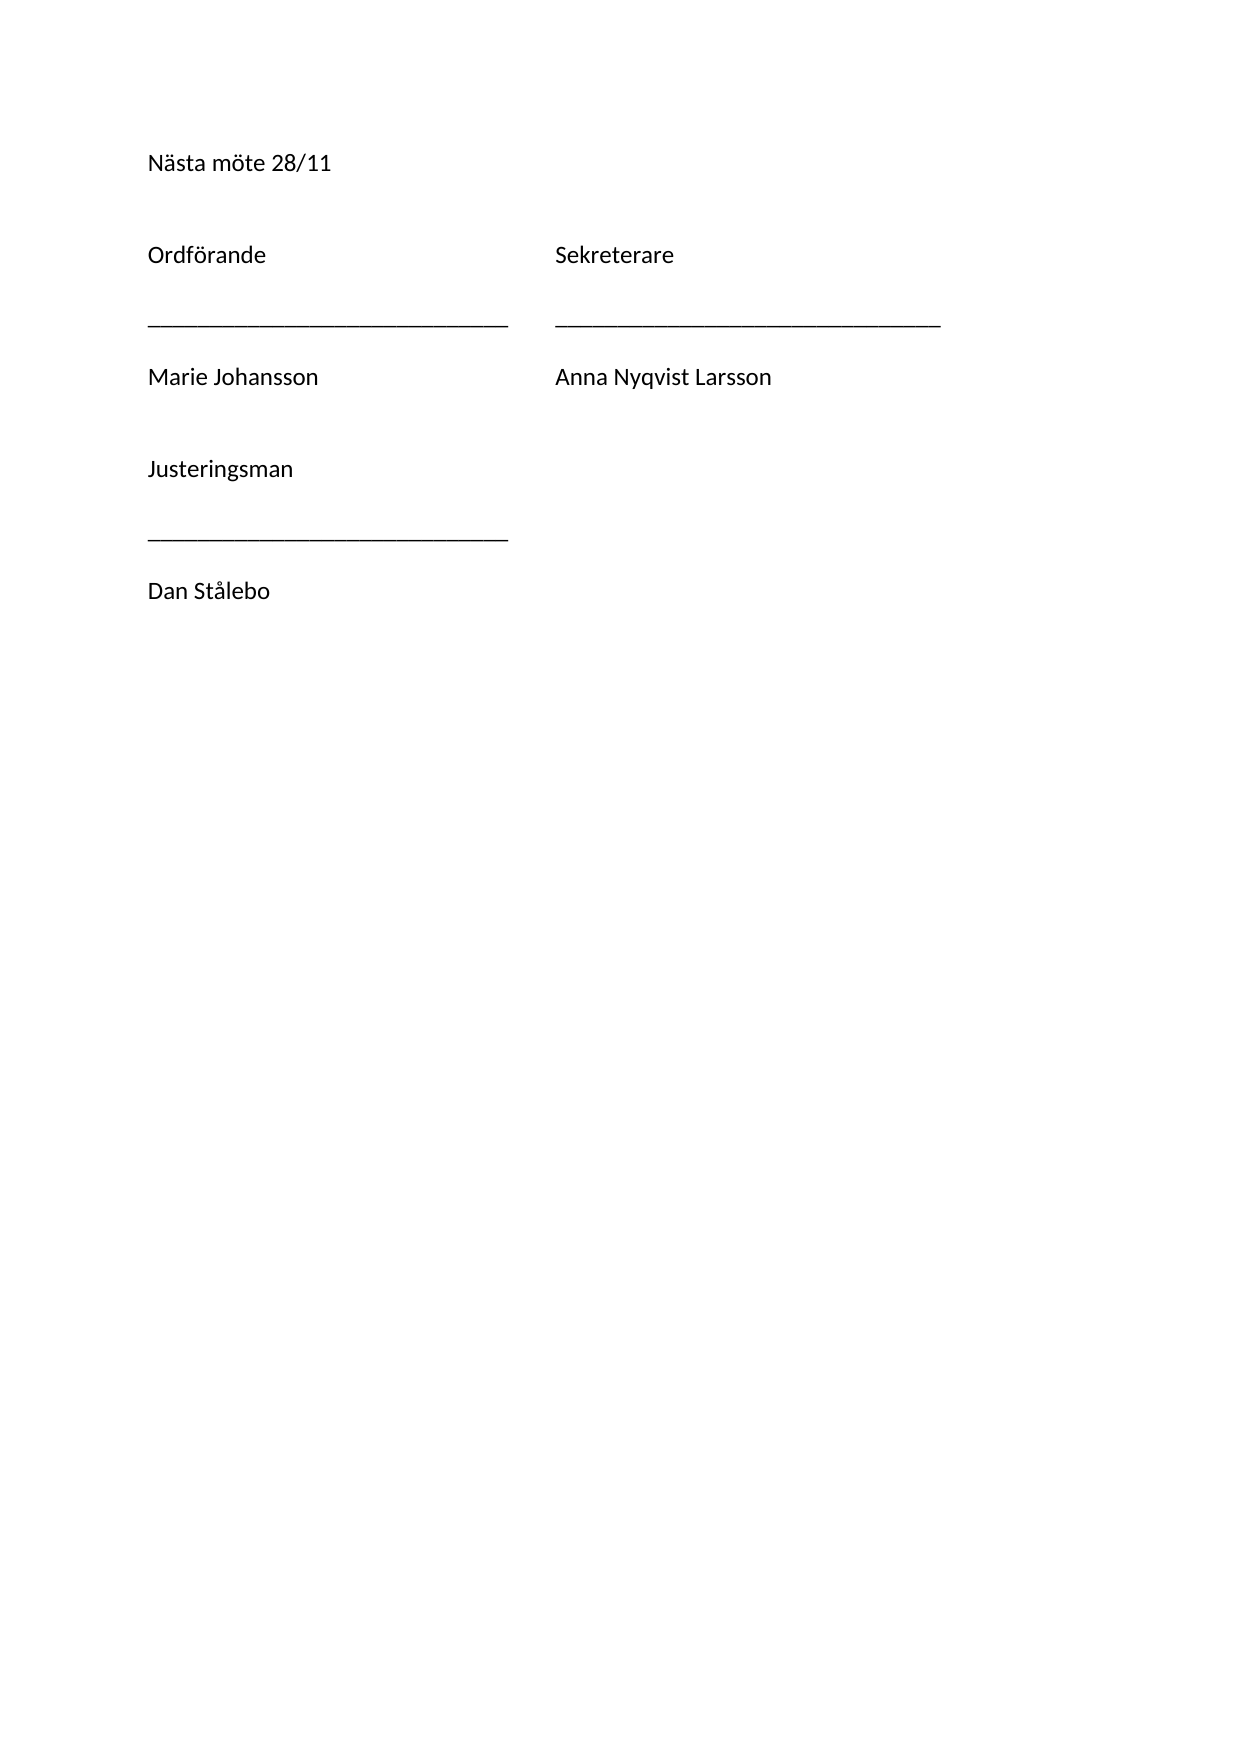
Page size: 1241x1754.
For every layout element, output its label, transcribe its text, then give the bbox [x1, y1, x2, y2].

text _____________________________ _______________________________ [148, 300, 1093, 331]
text Nästa möte 28/11 [148, 148, 1093, 178]
text Ordförande Sekreterare [148, 239, 1093, 270]
text Marie Johansson Anna Nyqvist Larsson [148, 361, 1093, 392]
text Justeringsman [148, 453, 1093, 483]
text Dan Stålebo [148, 575, 1093, 605]
text _____________________________ [148, 514, 1093, 544]
